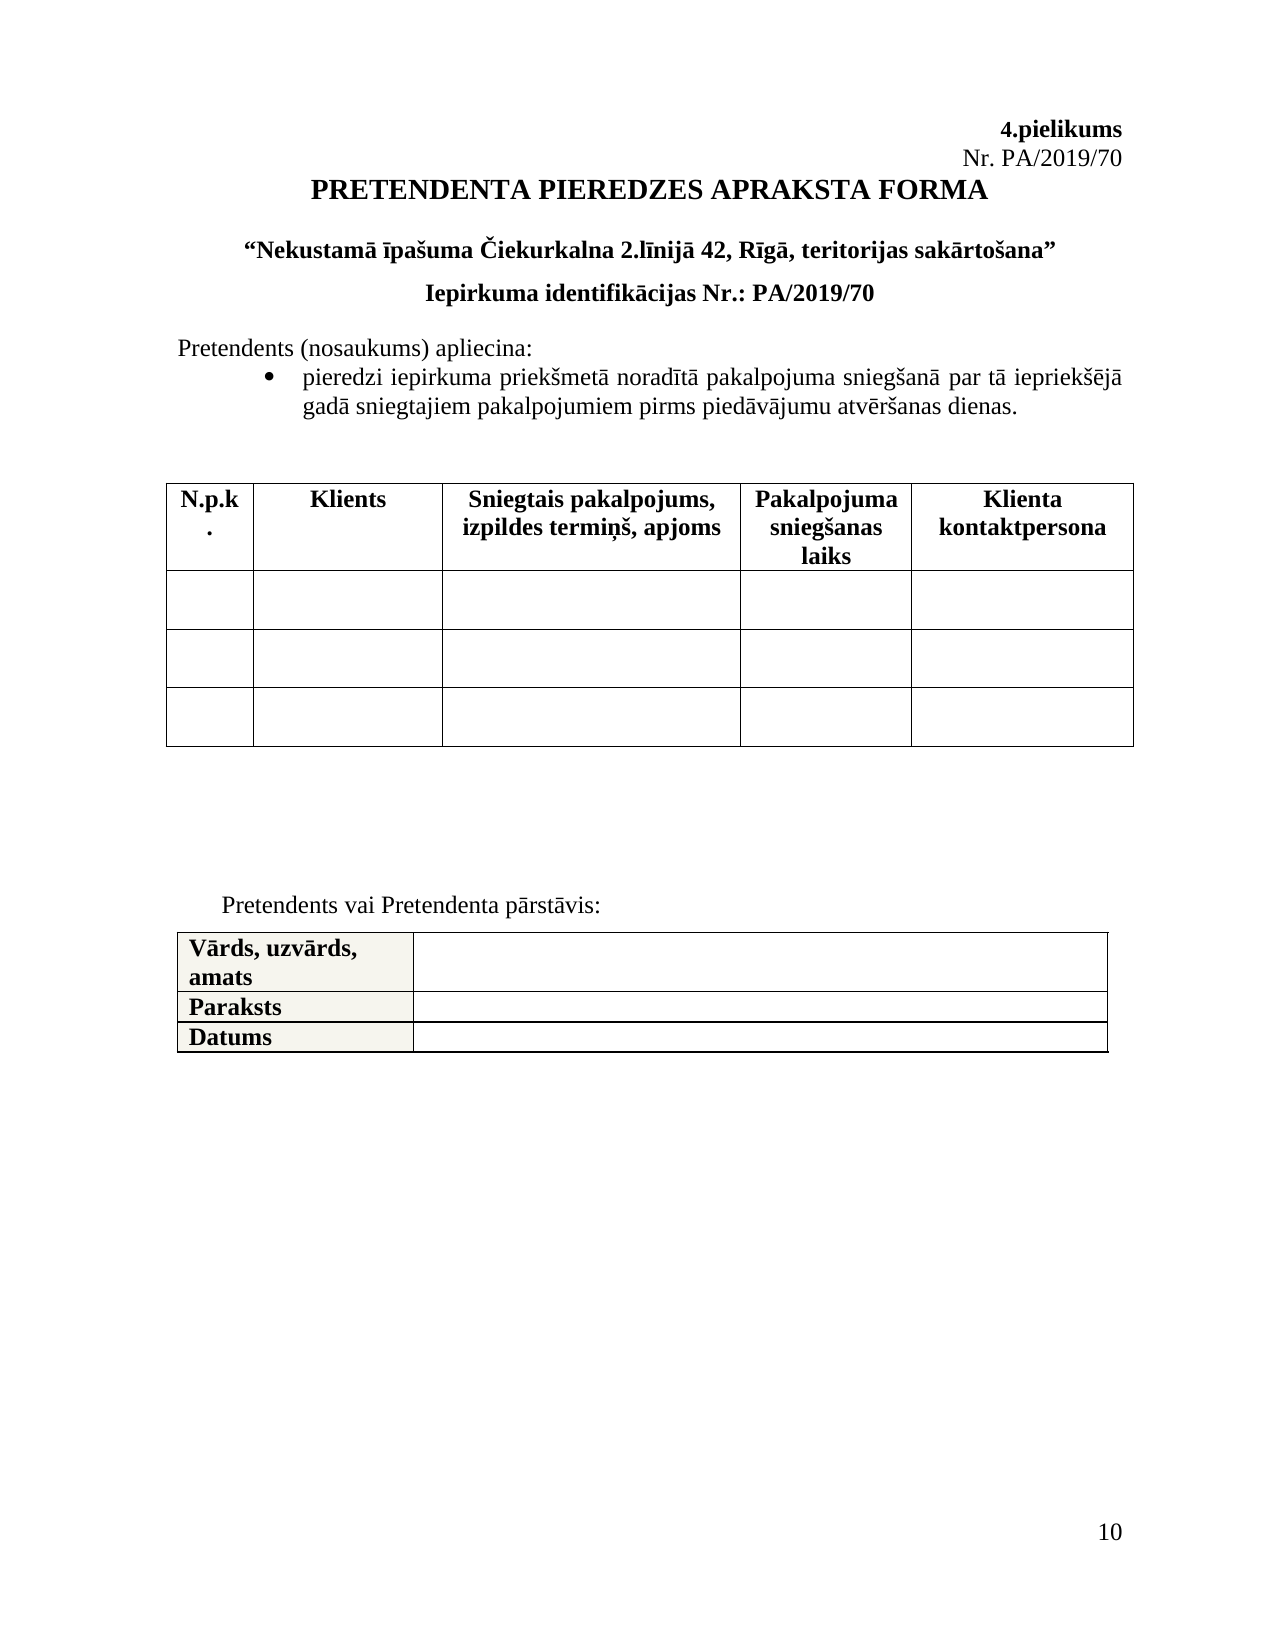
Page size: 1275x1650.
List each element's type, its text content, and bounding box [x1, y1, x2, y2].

table_cell [167, 571, 253, 628]
table_cell [167, 688, 253, 746]
table_cell [912, 630, 1133, 687]
table_header [414, 933, 1107, 991]
table_cell [443, 630, 740, 687]
table_cell [741, 688, 911, 746]
table_header Pakalpojuma sniegšanas laiks [741, 484, 911, 570]
table_cell [254, 688, 442, 746]
table_cell [167, 630, 253, 687]
table_cell [741, 571, 911, 628]
table_cell Datums [178, 1023, 413, 1051]
text Pretendents vai Pretendenta pārstāvis: [221, 890, 1122, 919]
text 4.pielikums [177, 114, 1122, 143]
table_header Klienta kontaktpersona [912, 484, 1133, 570]
table_cell [414, 992, 1107, 1021]
table_cell Paraksts [178, 992, 413, 1021]
text Pretendents (nosaukums) apliecina: [177, 333, 1122, 362]
table_header Vārds, uzvārds, amats [178, 933, 413, 991]
table_cell [443, 688, 740, 746]
table_cell [443, 571, 740, 628]
table_header N.p.k. [167, 484, 253, 570]
title Iepirkuma identifikācijas Nr.: PA/2019/70 [177, 278, 1122, 307]
table_cell [414, 1023, 1107, 1051]
table_cell [912, 688, 1133, 746]
table_header Klients [254, 484, 442, 570]
table_cell [741, 630, 911, 687]
table_header Sniegtais pakalpojums, izpildes termiņš, apjoms [443, 484, 740, 570]
table_cell [254, 571, 442, 628]
table_cell [254, 630, 442, 687]
table_cell [912, 571, 1133, 628]
text Nr. PA/2019/70 [177, 143, 1122, 172]
list pieredzi iepirkuma priekšmetā noradītā pakalpojuma sniegšanā par tā iepriekšējā gadā sniegtajiem pakalpojumiem pirms piedāvājumu atvēršanas dienas. [265, 362, 1122, 420]
title PRETENDENTA PIEREDZES APRAKSTA FORMA [177, 172, 1122, 206]
title “Nekustamā īpašuma Čiekurkalna 2.līnijā 42, Rīgā, teritorijas sakārtošana” [177, 235, 1122, 263]
